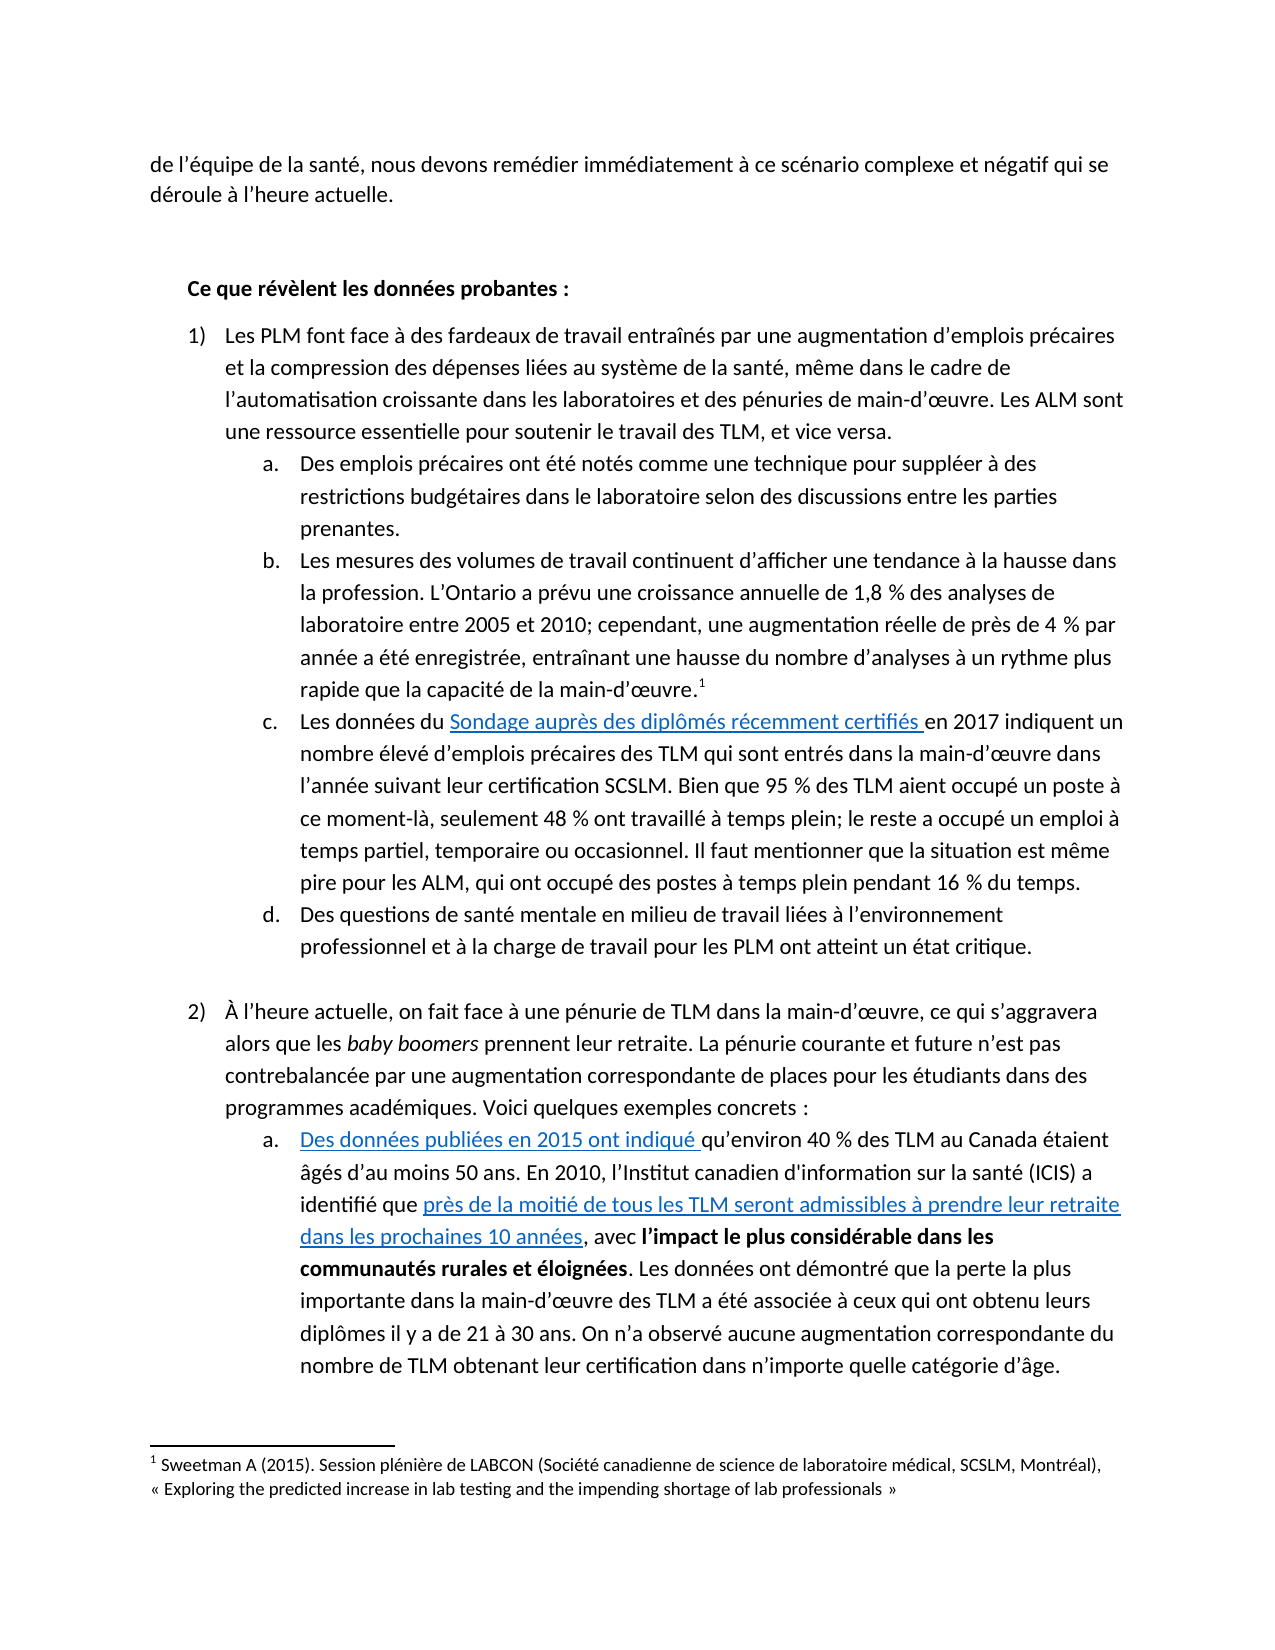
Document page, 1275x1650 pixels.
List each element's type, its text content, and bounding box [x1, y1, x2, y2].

list À l’heure actuelle, on fait face à une pénurie de TLM dans la main-d’œuvre, ce qui s’aggravera alors que les baby boomers prennent leur retraite. La pénurie courante et future n’est pas contrebalancée par une augmentation correspondante de places pour les étudiants dans des programmes académiques. Voici quelques exemples concrets : [187, 997, 1125, 1121]
list Les PLM font face à des fardeaux de travail entraînés par une augmentation d’emplois précaires et la compression des dépenses liées au système de la santé, même dans le cadre de l’automatisation croissante dans les laboratoires et des pénuries de main-d’œuvre. Les ALM sont une ressource essentielle pour soutenir le travail des TLM, et vice versa. [187, 321, 1125, 445]
list Des questions de santé mentale en milieu de travail liées à l’environnement professionnel et à la charge de travail pour les PLM ont atteint un état critique. [262, 900, 1125, 960]
list Les mesures des volumes de travail continuent d’afficher une tendance à la hausse dans la profession. L’Ontario a prévu une croissance annuelle de 1,8 % des analyses de laboratoire entre 2005 et 2010; cependant, une augmentation réelle de près de 4 % par année a été enregistrée, entraînant une hausse du nombre d’analyses à un rythme plus rapide que la capacité de la main-d’œuvre. [262, 546, 1125, 703]
list Des emplois précaires ont été notés comme une technique pour suppléer à des restrictions budgétaires dans le laboratoire selon des discussions entre les parties prenantes. [262, 449, 1125, 542]
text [150, 150, 1125, 208]
list Des données publiées en 2015 ont indiqué qu’environ 40 % des TLM au Canada étaient âgés d’au moins 50 ans. En 2010, l’Institut canadien d'information sur la santé (ICIS) a identifié que près de la moitié de tous les TLM seront admissibles à prendre leur retraite dans les prochaines 10 années, avec l’impact le plus considérable dans les communautés rurales et éloignées. Les données ont démontré que la perte la plus importante dans la main-d’œuvre des TLM a été associée à ceux qui ont obtenu leurs diplômes il y a de 21 à 30 ans. On n’a observé aucune augmentation correspondante du nombre de TLM obtenant leur certification dans n’importe quelle catégorie d’âge. [262, 1126, 1125, 1379]
list Les données du Sondage auprès des diplômés récemment certifiés en 2017 indiquent un nombre élevé d’emplois précaires des TLM qui sont entrés dans la main-d’œuvre dans l’année suivant leur certification SCSLM. Bien que 95 % des TLM aient occupé un poste à ce moment-là, seulement 48 % ont travaillé à temps plein; le reste a occupé un emploi à temps partiel, temporaire ou occasionnel. Il faut mentionner que la situation est même pire pour les ALM, qui ont occupé des postes à temps plein pendant 16 % du temps. [262, 707, 1125, 896]
text Ce que révèlent les données probantes : [150, 274, 1125, 302]
